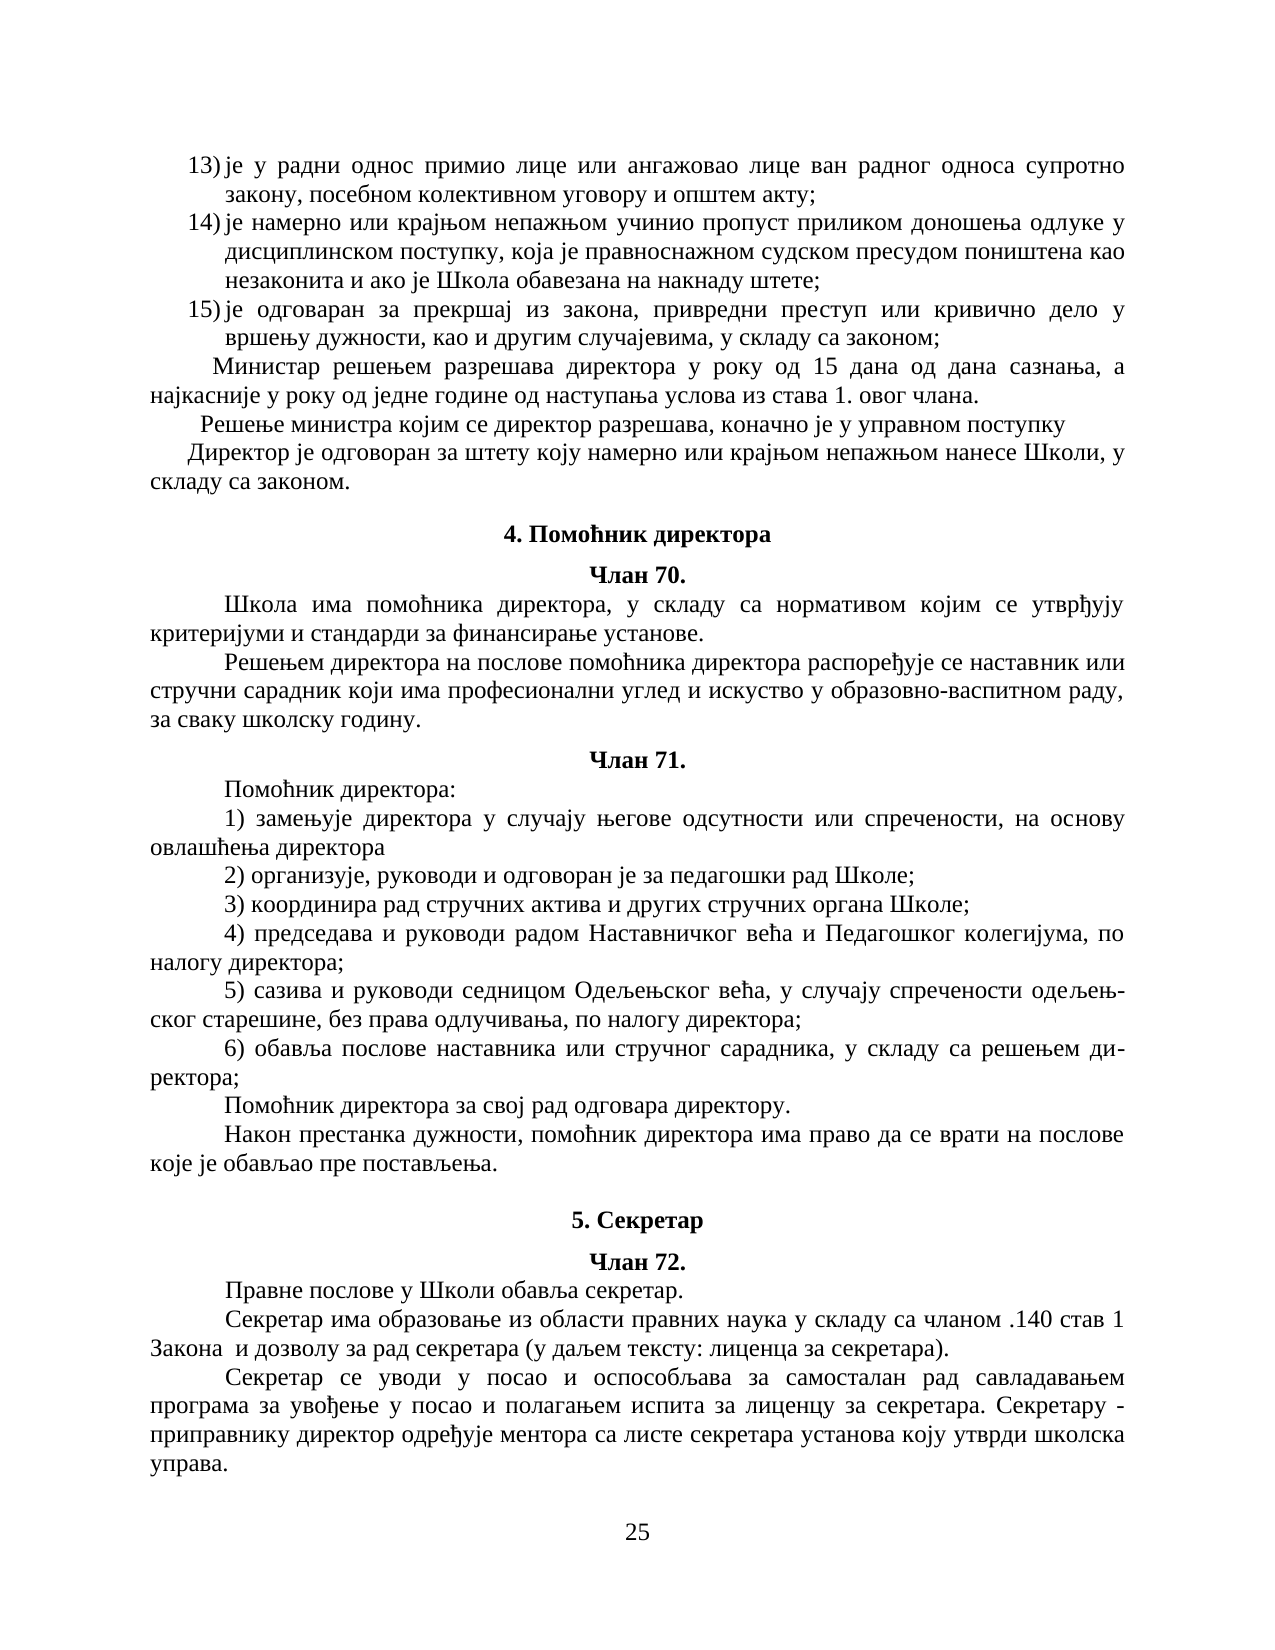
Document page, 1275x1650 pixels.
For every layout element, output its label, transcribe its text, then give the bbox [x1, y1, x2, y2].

text 6) обавља послове наставника или стручног сарадника, у складу са решењем директора; [150, 1033, 1125, 1090]
text 5) сазива и руководи седницом Одељењског већа, у случају спречености одељењског старешине, без права одлучивања, по налогу директора; [150, 975, 1125, 1033]
list је намерно или крајњом непажњом учинио пропуст приликом доношења одлуке у дисциплинском поступку, која је правноснажном судском пресудом поништена као незаконита и ако је Школа обавезана на накнаду штете; [187, 207, 1125, 294]
text Помоћник директора: [150, 774, 1125, 803]
text Решење министра којим се директор разрешава, коначно је у управном поступку [150, 409, 1125, 437]
text Члан 72. [150, 1247, 1125, 1275]
list је одговаран за прекршај из закона, привредни преступ или кривично дело у вршењу дужности, као и другим случајевима, у складу са законом; [187, 294, 1125, 351]
text Директор је одговоран за штету коју намерно или крајњом непажњом нанесе Школи, у складу са законом. [150, 437, 1125, 495]
text 5. Секретар [150, 1205, 1125, 1234]
text Секретар има образовање из области правних наука у складу са чланом .140 став 1 Закона и дозволу за рад секретара (у даљем тексту: лиценца за секретара). [150, 1304, 1125, 1362]
text 4. Помоћник директора [150, 519, 1125, 548]
text 2) организује, руководи и одговоран је за педагошки рад Школе; [150, 860, 1125, 889]
text 1) замењује директора у случају његове одсутности или спречености, на основу овлашћења директора [150, 803, 1125, 860]
list је у радни однос примио лице или ангажовао лице ван радног односа супротно закону, посебном колективном уговору и општем акту; [187, 150, 1125, 207]
text Члан 71. [150, 745, 1125, 774]
text Решењем директора на послове помоћника директора распоређује се наставник или стручни сарадник који има професионални углед и искуство у образовно-васпитном раду, за сваку школску годину. [150, 647, 1125, 733]
text Министар решењем разрешава директора у року од 15 дана од дана сазнања, а најкасније у року од једне године од наступања услова из става 1. овог члана. [150, 351, 1125, 409]
text Помоћник директора за свој рад одговара директору. [150, 1090, 1125, 1119]
text Правне послове у Школи обавља секретар. [150, 1275, 1125, 1304]
text Члан 70. [150, 560, 1125, 589]
text 4) председава и руководи радом Наставничког већа и Педагошког колегијума, по налогу директора; [150, 918, 1125, 975]
text 3) координира рад стручних актива и других стручних органа Школе; [150, 889, 1125, 918]
text Након престанка дужности, помоћник директора има право да се врати на послове које је обављао пре постављења. [150, 1119, 1125, 1177]
text Секретар се уводи у посао и оспособљава за самосталан рад савладавањем програма за увођење у посао и полагањем испита за лиценцу за секретара. Секретару - приправнику директор одређује ментора са листе секретара установа коју утврди школска управа. [150, 1362, 1125, 1477]
text Школа има помоћника директора, у складу са нормативом којим се утврђују критеријуми и стандарди за финансирање установе. [150, 589, 1125, 647]
